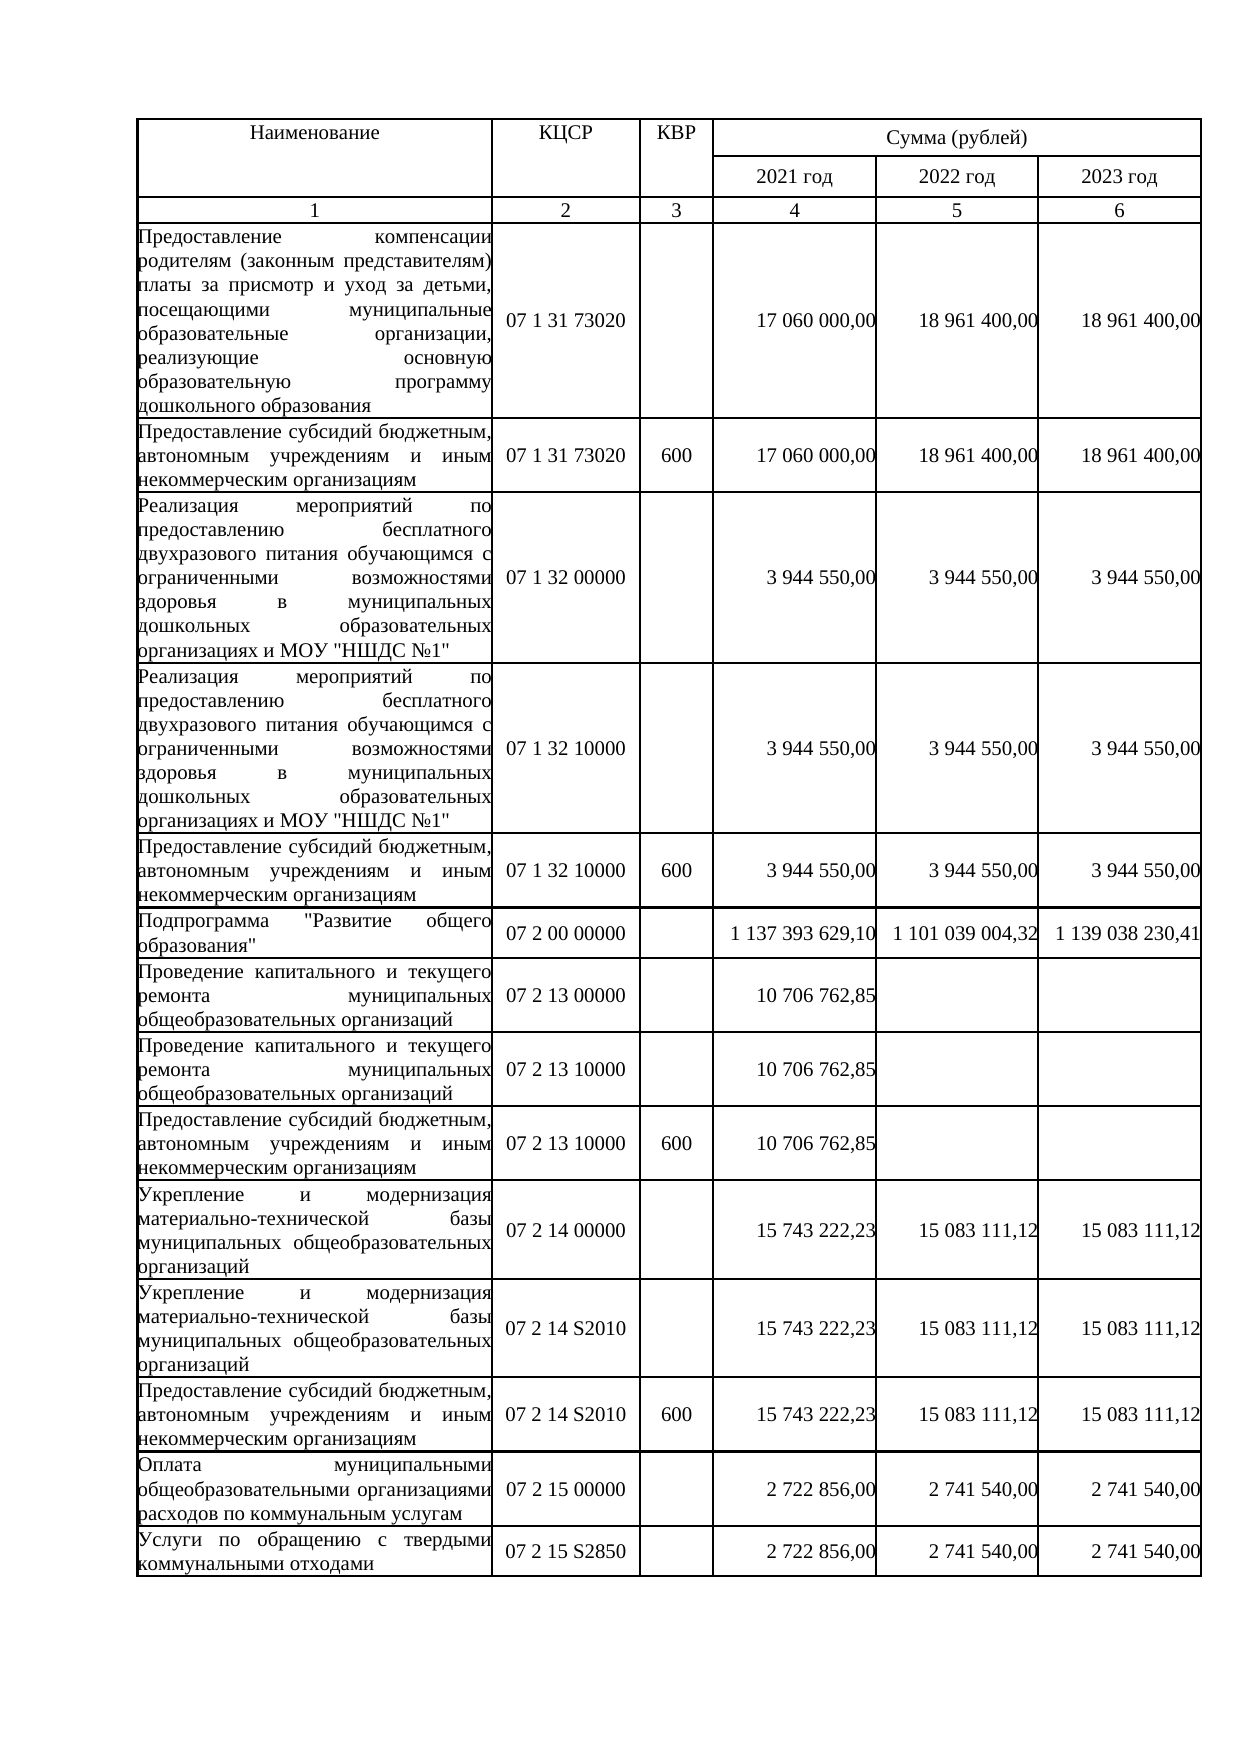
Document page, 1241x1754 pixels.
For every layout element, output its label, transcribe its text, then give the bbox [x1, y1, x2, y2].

table_cell 07 1 32 10000 [493, 834, 639, 906]
table_cell 10 706 762,85 [714, 1033, 875, 1105]
table_cell [641, 664, 712, 832]
table_cell 10 706 762,85 [714, 959, 875, 1031]
table_cell 2 [493, 198, 639, 222]
table_cell 1 101 039 004,32 [877, 909, 1037, 957]
table_cell Предоставление субсидий бюджетным, автономным учреждениям и иным некоммерческим организациям [139, 834, 491, 906]
table_cell 3 944 550,00 [714, 664, 875, 832]
table_cell 07 2 13 10000 [493, 1107, 639, 1179]
table_cell Реализация мероприятий по предоставлению бесплатного двухразового питания обучающимся с ограниченными возможностями здоровья в муниципальных дошкольных образовательных организациях и МОУ "НШДС №1" [139, 664, 491, 832]
table_cell 15 083 111,12 [1039, 1378, 1200, 1450]
table_cell [641, 1453, 712, 1524]
table_cell 2 741 540,00 [1039, 1527, 1200, 1575]
table_cell 18 961 400,00 [1039, 419, 1200, 491]
table_cell 6 [1039, 198, 1200, 222]
table_cell 18 961 400,00 [1039, 224, 1200, 417]
table_cell 15 083 111,12 [877, 1181, 1037, 1278]
table_cell [877, 1107, 1037, 1179]
table_cell 600 [641, 1378, 712, 1450]
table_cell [139, 224, 491, 417]
table_cell 2 722 856,00 [714, 1453, 875, 1524]
table_cell [641, 909, 712, 957]
table_cell 2 741 540,00 [877, 1527, 1037, 1575]
table_header Наименование [139, 120, 491, 196]
table_cell 3 944 550,00 [1039, 834, 1200, 906]
table_cell 3 [641, 198, 712, 222]
table_cell 15 743 222,23 [714, 1378, 875, 1450]
table_cell 1 139 038 230,41 [1039, 909, 1200, 957]
table_cell [641, 493, 712, 662]
table_cell 3 944 550,00 [1039, 493, 1200, 662]
table_cell [641, 959, 712, 1031]
table_header Сумма (рублей) [714, 120, 1200, 154]
table_cell 17 060 000,00 [714, 419, 875, 491]
table_cell 07 2 13 10000 [493, 1033, 639, 1105]
table_cell 15 743 222,23 [714, 1181, 875, 1278]
table_cell [641, 1181, 712, 1278]
table_cell 07 1 31 73020 [493, 419, 639, 491]
table_cell 600 [641, 834, 712, 906]
table_cell 17 060 000,00 [714, 224, 875, 417]
table_cell 3 944 550,00 [714, 493, 875, 662]
table_cell 15 083 111,12 [1039, 1181, 1200, 1278]
table_cell 3 944 550,00 [714, 834, 875, 906]
table_cell [641, 1280, 712, 1376]
table_cell [641, 224, 712, 417]
table_cell 3 944 550,00 [877, 834, 1037, 906]
table_cell 07 2 14 S2010 [493, 1378, 639, 1450]
table_cell 07 1 32 00000 [493, 493, 639, 662]
table_cell 1 137 393 629,10 [714, 909, 875, 957]
table_cell Укрепление и модернизация материально-технической базы муниципальных общеобразовательных организаций [139, 1181, 491, 1278]
table_cell Укрепление и модернизация материально-технической базы муниципальных общеобразовательных организаций [139, 1280, 491, 1376]
table_cell Предоставление субсидий бюджетным, автономным учреждениям и иным некоммерческим организациям [139, 1107, 491, 1179]
table_cell [1039, 959, 1200, 1031]
table_cell Подпрограмма "Развитие общего образования" [139, 909, 491, 957]
table_cell 2023 год [1039, 157, 1200, 196]
table_cell 1 [139, 198, 491, 222]
table_cell 5 [877, 198, 1037, 222]
table_cell 2022 год [877, 157, 1037, 196]
table_cell 600 [641, 419, 712, 491]
table_cell 600 [641, 1107, 712, 1179]
table_cell 07 2 00 00000 [493, 909, 639, 957]
table_cell 2 741 540,00 [877, 1453, 1037, 1524]
table_cell 15 083 111,12 [877, 1378, 1037, 1450]
table_cell 10 706 762,85 [714, 1107, 875, 1179]
table_cell Проведение капитального и текущего ремонта муниципальных общеобразовательных организаций [139, 959, 491, 1031]
table_cell 07 2 15 S2850 [493, 1527, 639, 1575]
table_cell 15 743 222,23 [714, 1280, 875, 1376]
table_cell 07 2 14 00000 [493, 1181, 639, 1278]
table_cell 3 944 550,00 [877, 493, 1037, 662]
table_cell 07 2 14 S2010 [493, 1280, 639, 1376]
table_cell 07 2 13 00000 [493, 959, 639, 1031]
table_cell [1039, 1107, 1200, 1179]
table_cell 07 1 31 73020 [493, 224, 639, 417]
table_cell [1039, 1033, 1200, 1105]
table_cell 2021 год [714, 157, 875, 196]
table_cell 07 2 15 00000 [493, 1453, 639, 1524]
table_cell [877, 959, 1037, 1031]
table_cell 3 944 550,00 [877, 664, 1037, 832]
table_cell 4 [714, 198, 875, 222]
table_cell 2 722 856,00 [714, 1527, 875, 1575]
table_header КЦСР [493, 120, 639, 196]
table_cell [877, 1033, 1037, 1105]
table_cell Предоставление субсидий бюджетным, автономным учреждениям и иным некоммерческим организациям [139, 419, 491, 491]
table_cell 18 961 400,00 [877, 224, 1037, 417]
table_header КВР [641, 120, 712, 196]
table_cell Оплата муниципальными общеобразовательными организациями расходов по коммунальным услугам [139, 1453, 491, 1524]
table_cell 15 083 111,12 [877, 1280, 1037, 1376]
table_cell Реализация мероприятий по предоставлению бесплатного двухразового питания обучающимся с ограниченными возможностями здоровья в муниципальных дошкольных образовательных организациях и МОУ "НШДС №1" [139, 493, 491, 662]
table_cell Услуги по обращению с твердыми коммунальными отходами [139, 1527, 491, 1575]
table_cell Проведение капитального и текущего ремонта муниципальных общеобразовательных организаций [139, 1033, 491, 1105]
table_cell 18 961 400,00 [877, 419, 1037, 491]
table_cell 2 741 540,00 [1039, 1453, 1200, 1524]
table_cell Предоставление субсидий бюджетным, автономным учреждениям и иным некоммерческим организациям [139, 1378, 491, 1450]
table_cell 3 944 550,00 [1039, 664, 1200, 832]
table_cell 15 083 111,12 [1039, 1280, 1200, 1376]
table_cell [641, 1527, 712, 1575]
table_cell [641, 1033, 712, 1105]
table_cell 07 1 32 10000 [493, 664, 639, 832]
